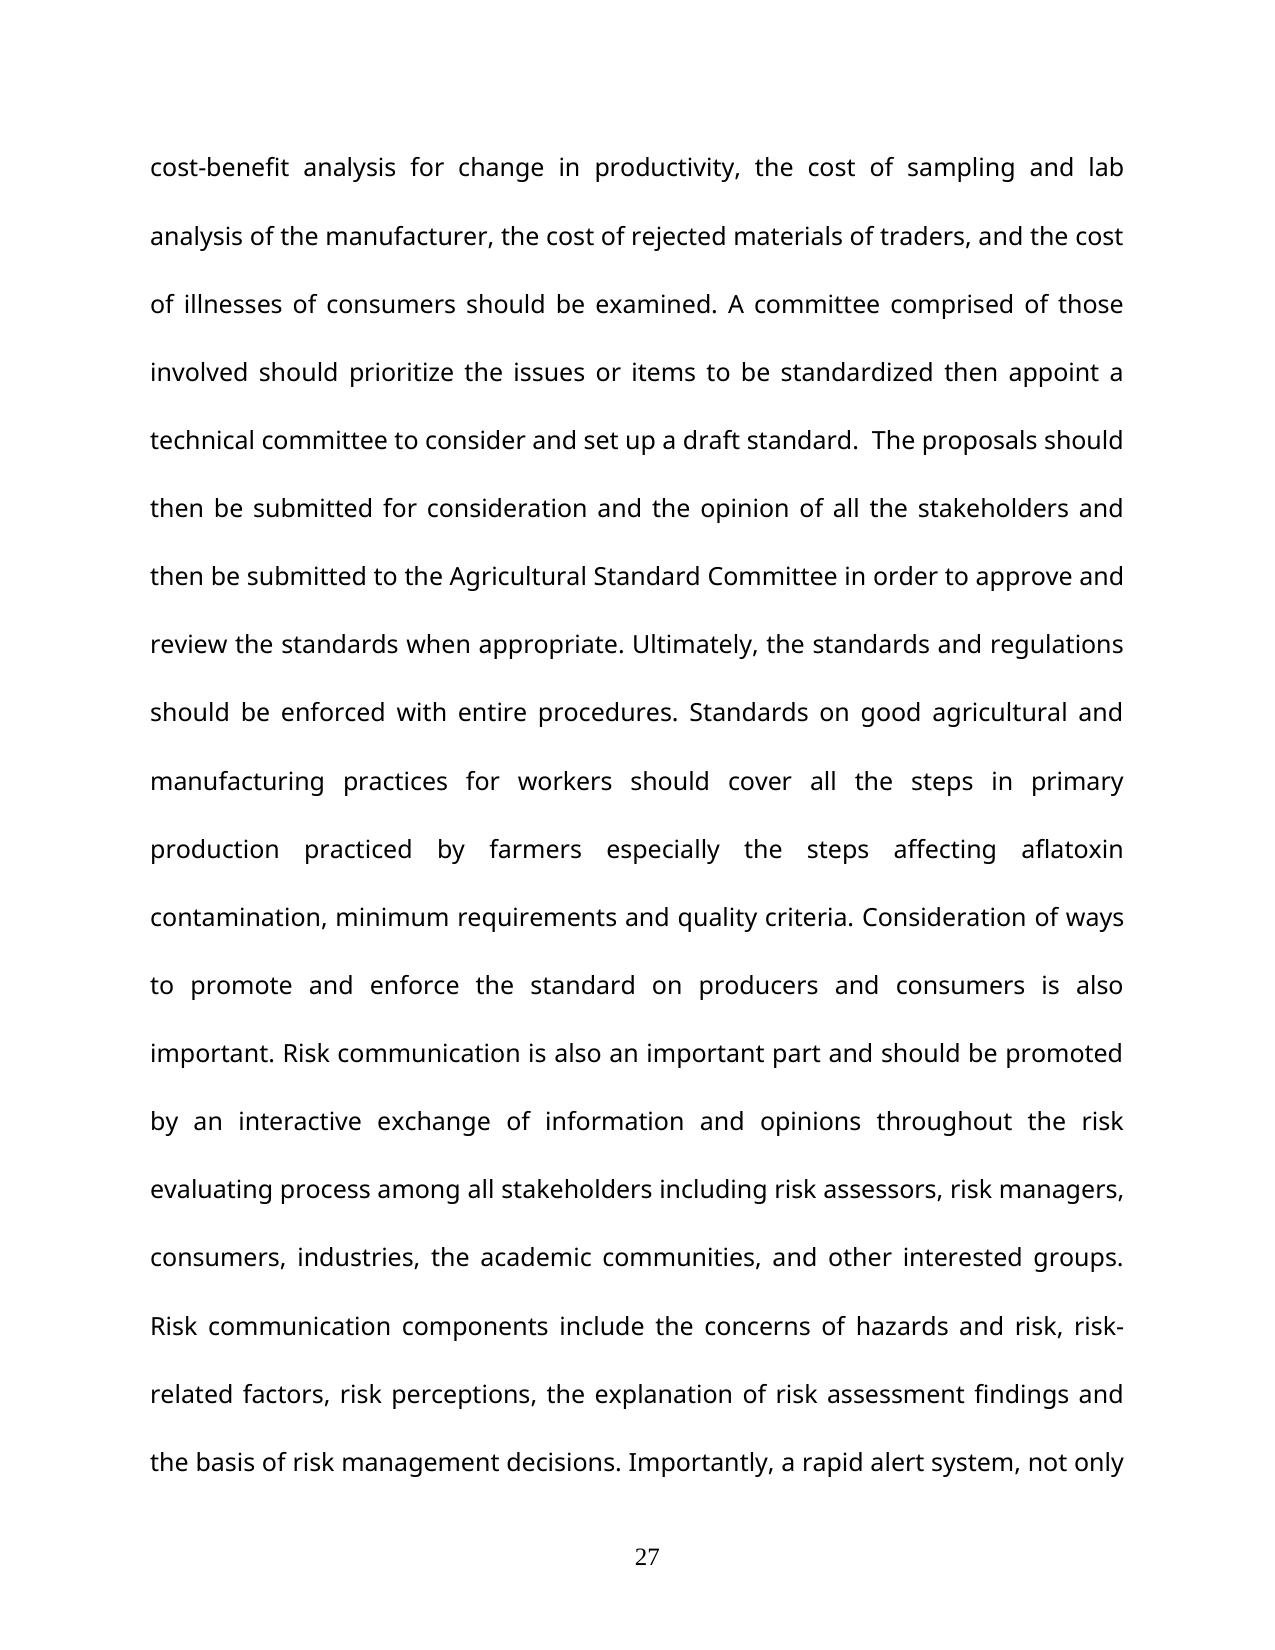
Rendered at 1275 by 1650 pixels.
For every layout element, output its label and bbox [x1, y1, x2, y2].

text [150, 150, 1125, 1478]
